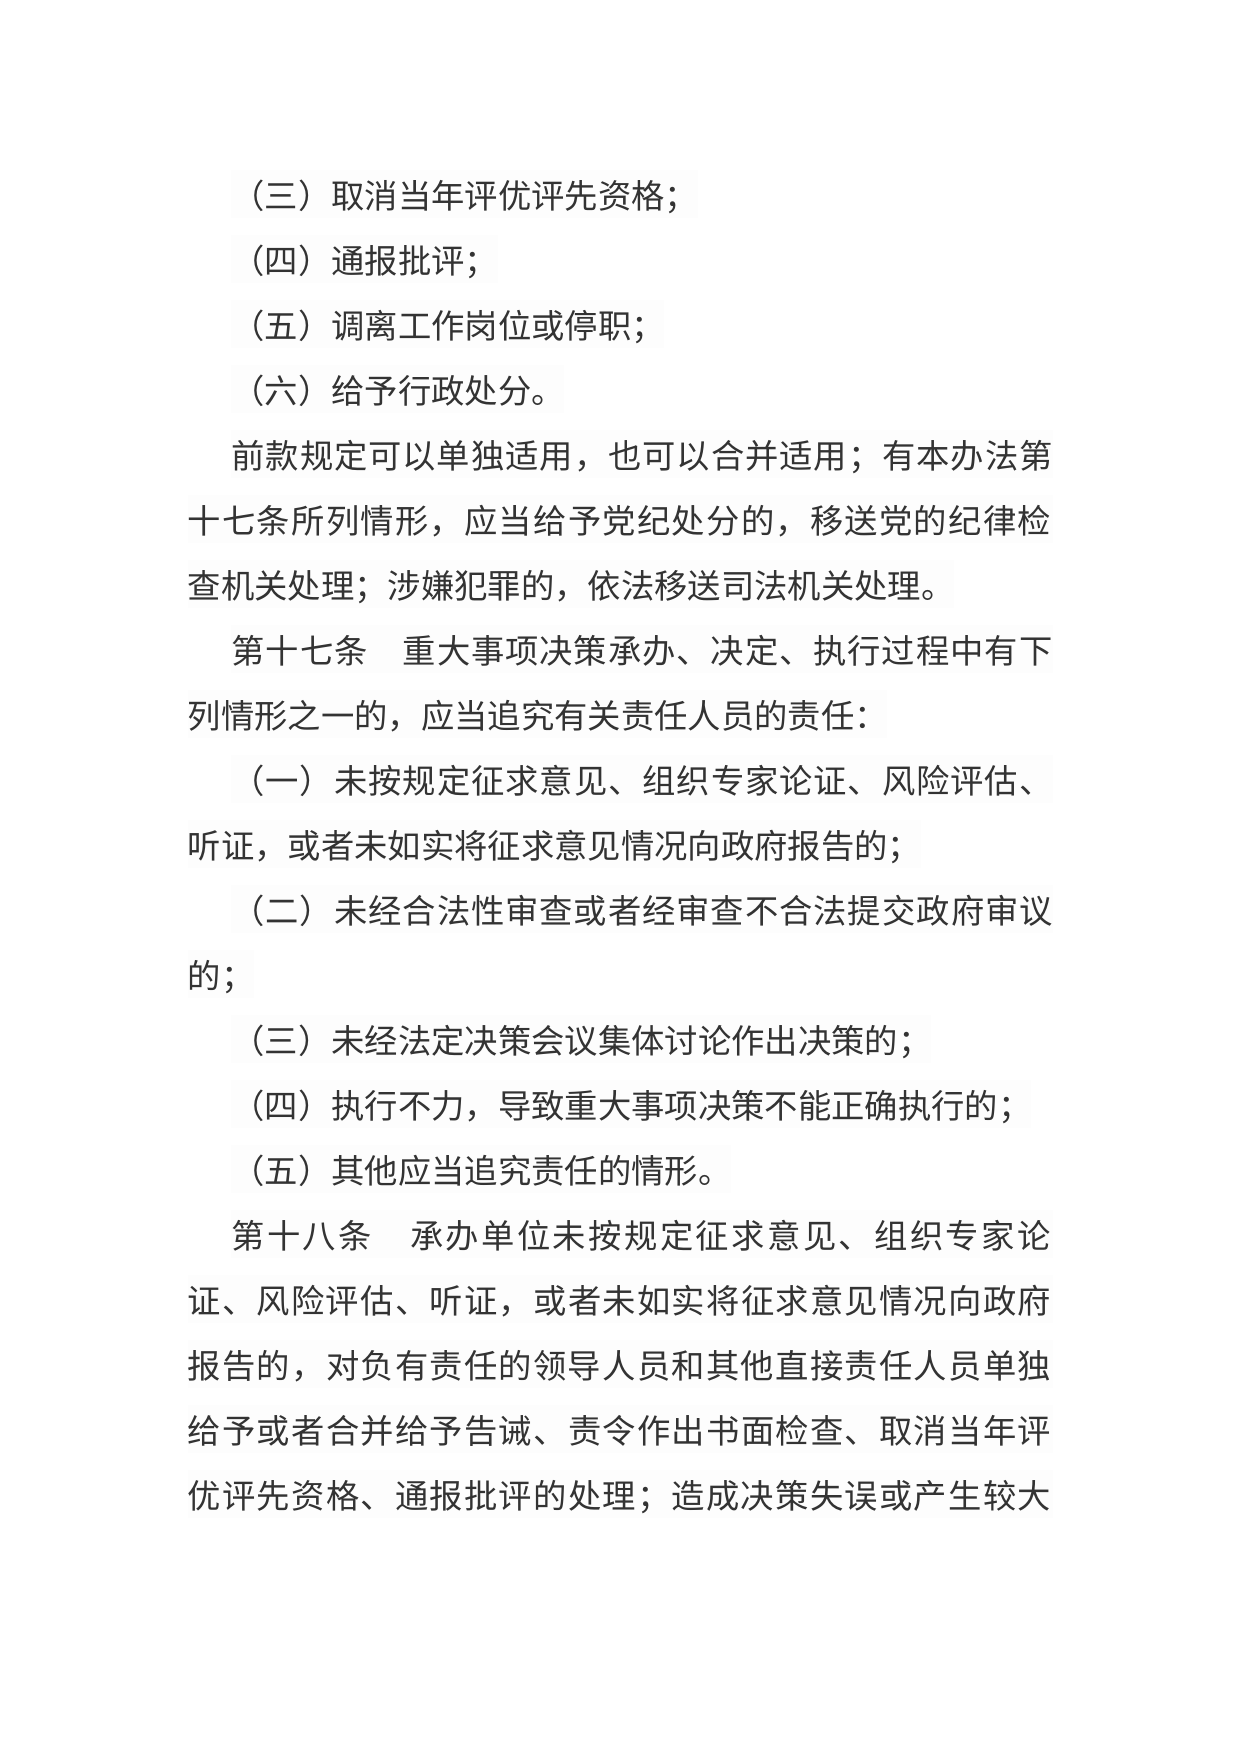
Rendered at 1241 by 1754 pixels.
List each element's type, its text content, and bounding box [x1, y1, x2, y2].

text （六）给予行政处分。 [187, 357, 1053, 422]
text （五）调离工作岗位或停职； [187, 292, 1053, 357]
text （三）未经法定决策会议集体讨论作出决策的； [187, 1007, 1053, 1072]
text 第十七条 重大事项决策承办、决定、执行过程中有下列情形之一的，应当追究有关责任人员的责任： [187, 617, 1053, 747]
text （五）其他应当追究责任的情形。 [187, 1137, 1053, 1202]
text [187, 1202, 1053, 1527]
text （四）通报批评； [187, 227, 1053, 292]
text 前款规定可以单独适用，也可以合并适用；有本办法第十七条所列情形，应当给予党纪处分的，移送党的纪律检查机关处理；涉嫌犯罪的，依法移送司法机关处理。 [187, 422, 1053, 617]
text （四）执行不力，导致重大事项决策不能正确执行的； [187, 1072, 1053, 1137]
text （二）未经合法性审查或者经审查不合法提交政府审议的； [187, 877, 1053, 1007]
text （三）取消当年评优评先资格； [187, 162, 1053, 227]
text （一）未按规定征求意见、组织专家论证、风险评估、听证，或者未如实将征求意见情况向政府报告的； [187, 747, 1053, 877]
